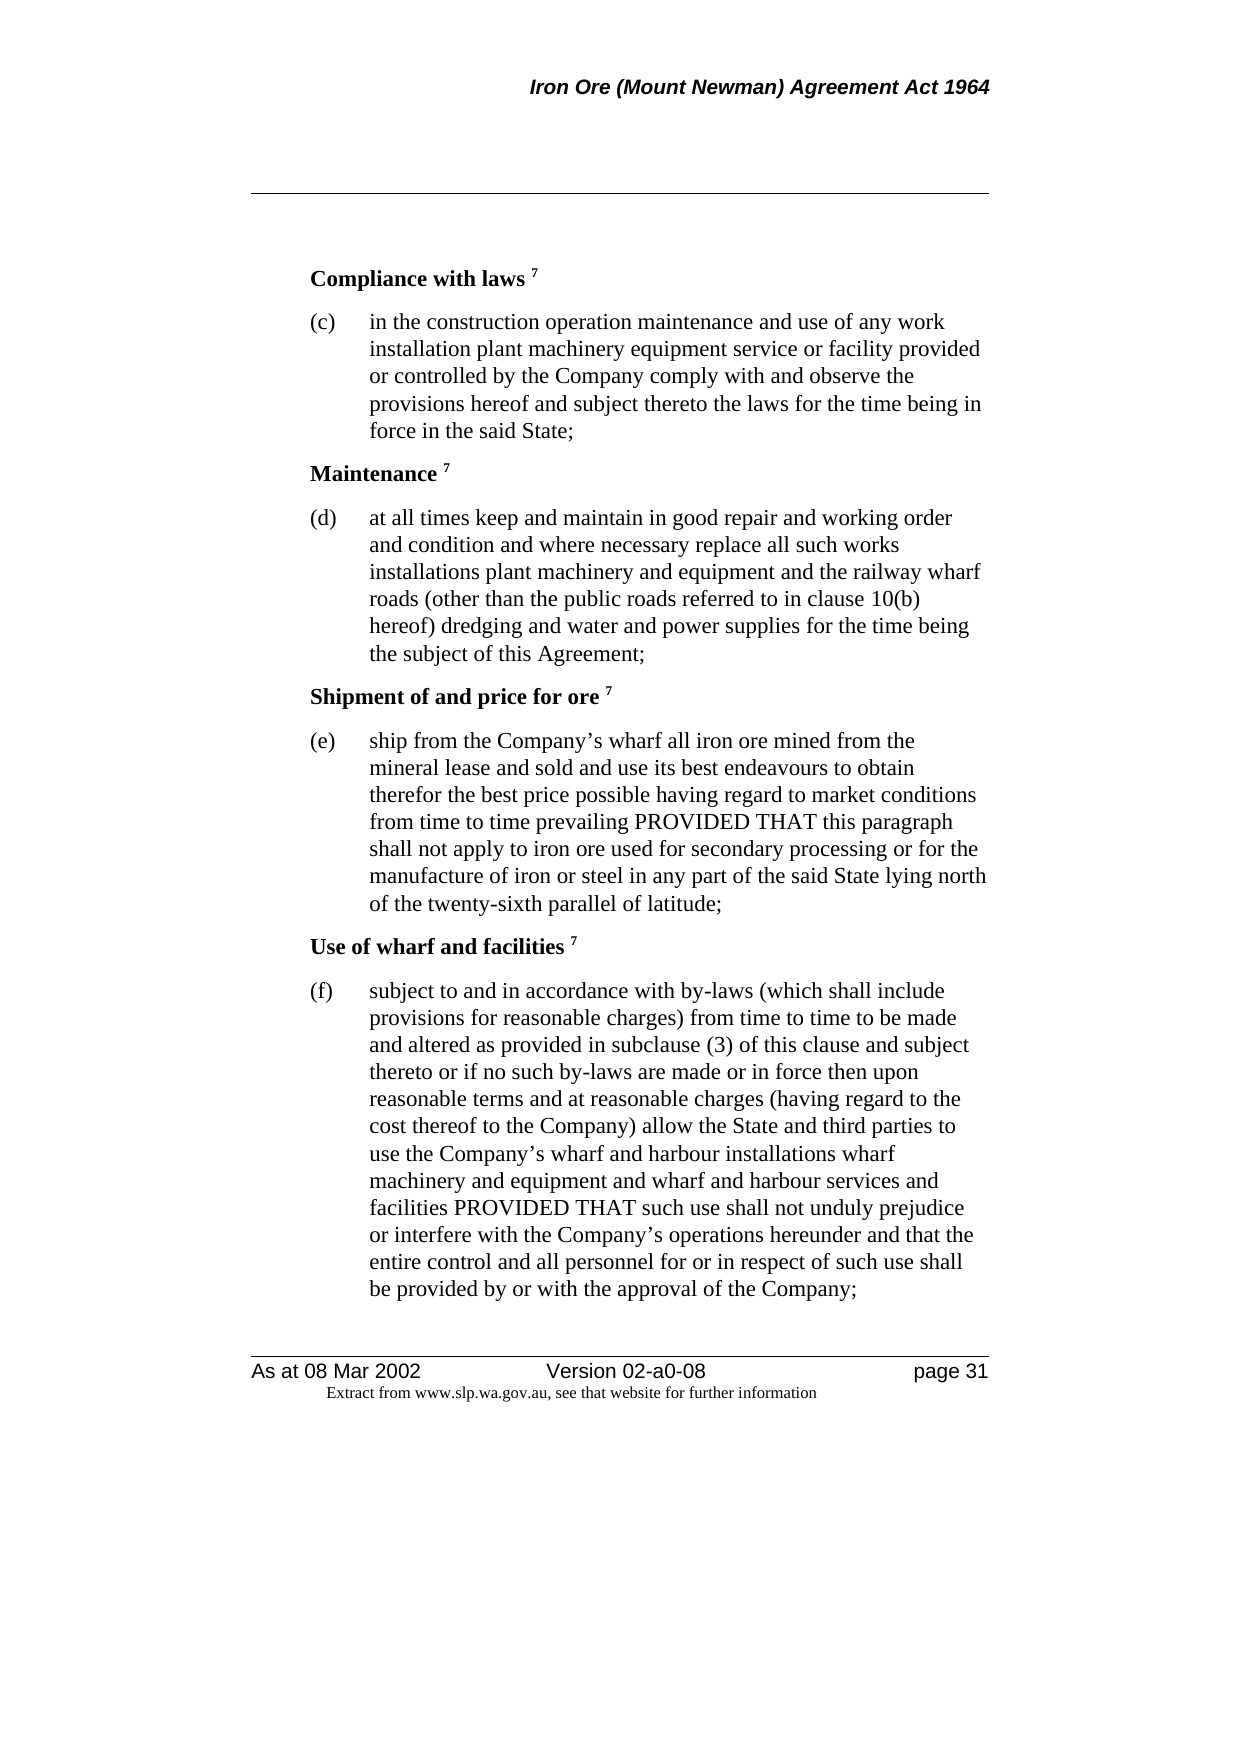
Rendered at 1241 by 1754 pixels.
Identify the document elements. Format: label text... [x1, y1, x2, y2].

text Maintenance 7 [310, 460, 989, 487]
text (c) in the construction operation maintenance and use of any work installation plant machinery equipment service or facility provided or controlled by the Company comply with and observe the provisions hereof and subject thereto the laws for the time being in force in the said State; [251, 308, 989, 443]
text (d) at all times keep and maintain in good repair and working order and condition and where necessary replace all such works installations plant machinery and equipment and the railway wharf roads (other than the public roads referred to in clause 10(b) hereof) dredging and water and power supplies for the time being the subject of this Agreement; [251, 503, 989, 666]
text Use of wharf and facilities 7 [310, 933, 989, 960]
text (f) subject to and in accordance with by-laws (which shall include provisions for reasonable charges) from time to time to be made and altered as provided in subclause (3) of this clause and subject thereto or if no such by-laws are made or in force then upon reasonable terms and at reasonable charges (having regard to the cost thereof to the Company) allow the State and third parties to use the Company’s wharf and harbour installations wharf machinery and equipment and wharf and harbour services and facilities PROVIDED THAT such use shall not unduly prejudice or interfere with the Company’s operations hereunder and that the entire control and all personnel for or in respect of such use shall be provided by or with the approval of the Company; [251, 976, 989, 1301]
text Shipment of and price for ore 7 [310, 683, 989, 710]
text (e) ship from the Company’s wharf all iron ore mined from the mineral lease and sold and use its best endeavours to obtain therefor the best price possible having regard to market conditions from time to time prevailing PROVIDED THAT this paragraph shall not apply to iron ore used for secondary processing or for the manufacture of iron or steel in any part of the said State lying north of the twenty-sixth parallel of latitude; [251, 726, 989, 916]
text Compliance with laws 7 [310, 264, 989, 291]
